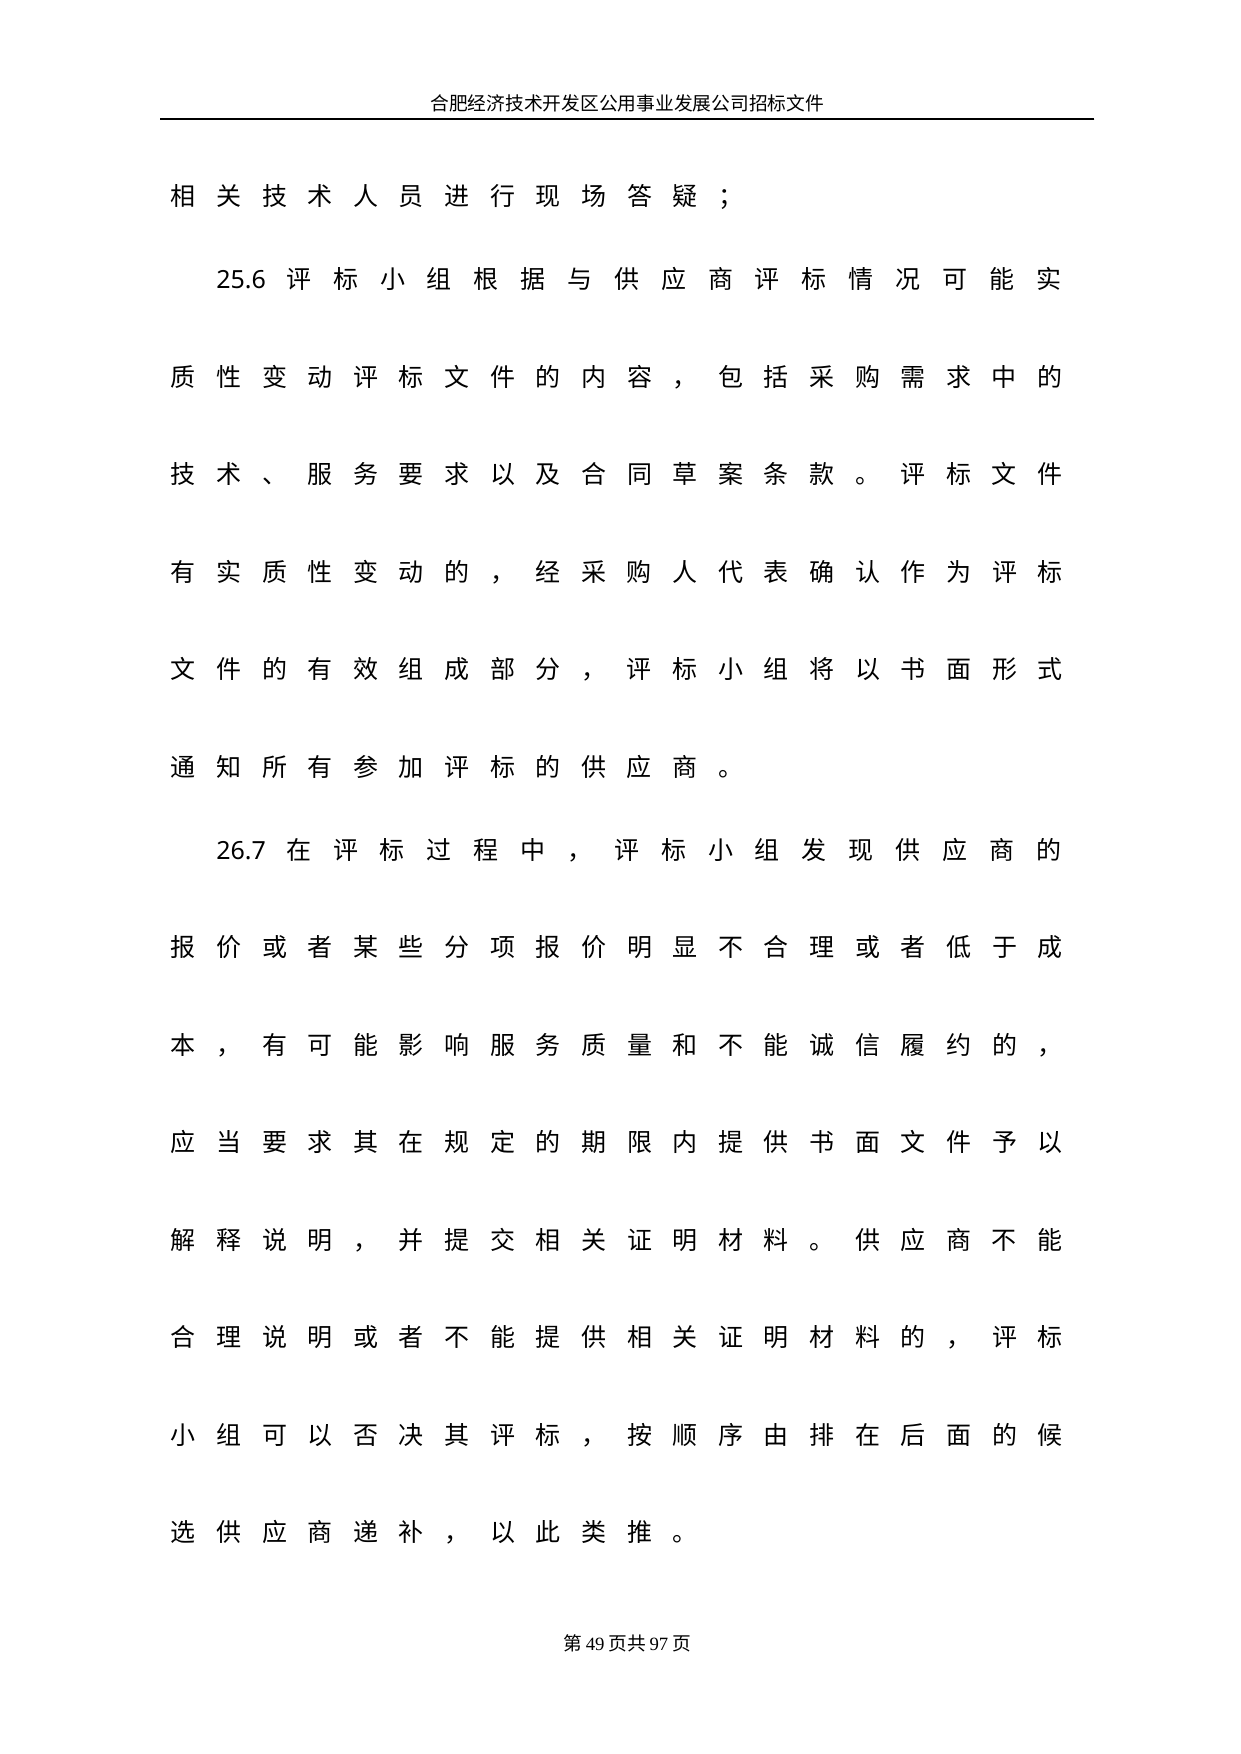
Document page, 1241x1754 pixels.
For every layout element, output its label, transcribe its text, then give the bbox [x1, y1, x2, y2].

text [171, 162, 1083, 227]
text 25.6评标小组根据与供应商评标情况可能实质性变动评标文件的内容，包括采购需求中的技术、服务要求以及合同草案条款。评标文件有实质性变动的，经采购人代表确认作为评标文件的有效组成部分，评标小组将以书面形式通知所有参加评标的供应商。 [171, 245, 1083, 798]
text 26.7在评标过程中，评标小组发现供应商的报价或者某些分项报价明显不合理或者低于成本，有可能影响服务质量和不能诚信履约的，应当要求其在规定的期限内提供书面文件予以解释说明，并提交相关证明材料。供应商不能合理说明或者不能提供相关证明材料的，评标小组可以否决其评标，按顺序由排在后面的候选供应商递补，以此类推。 [171, 816, 1083, 1563]
